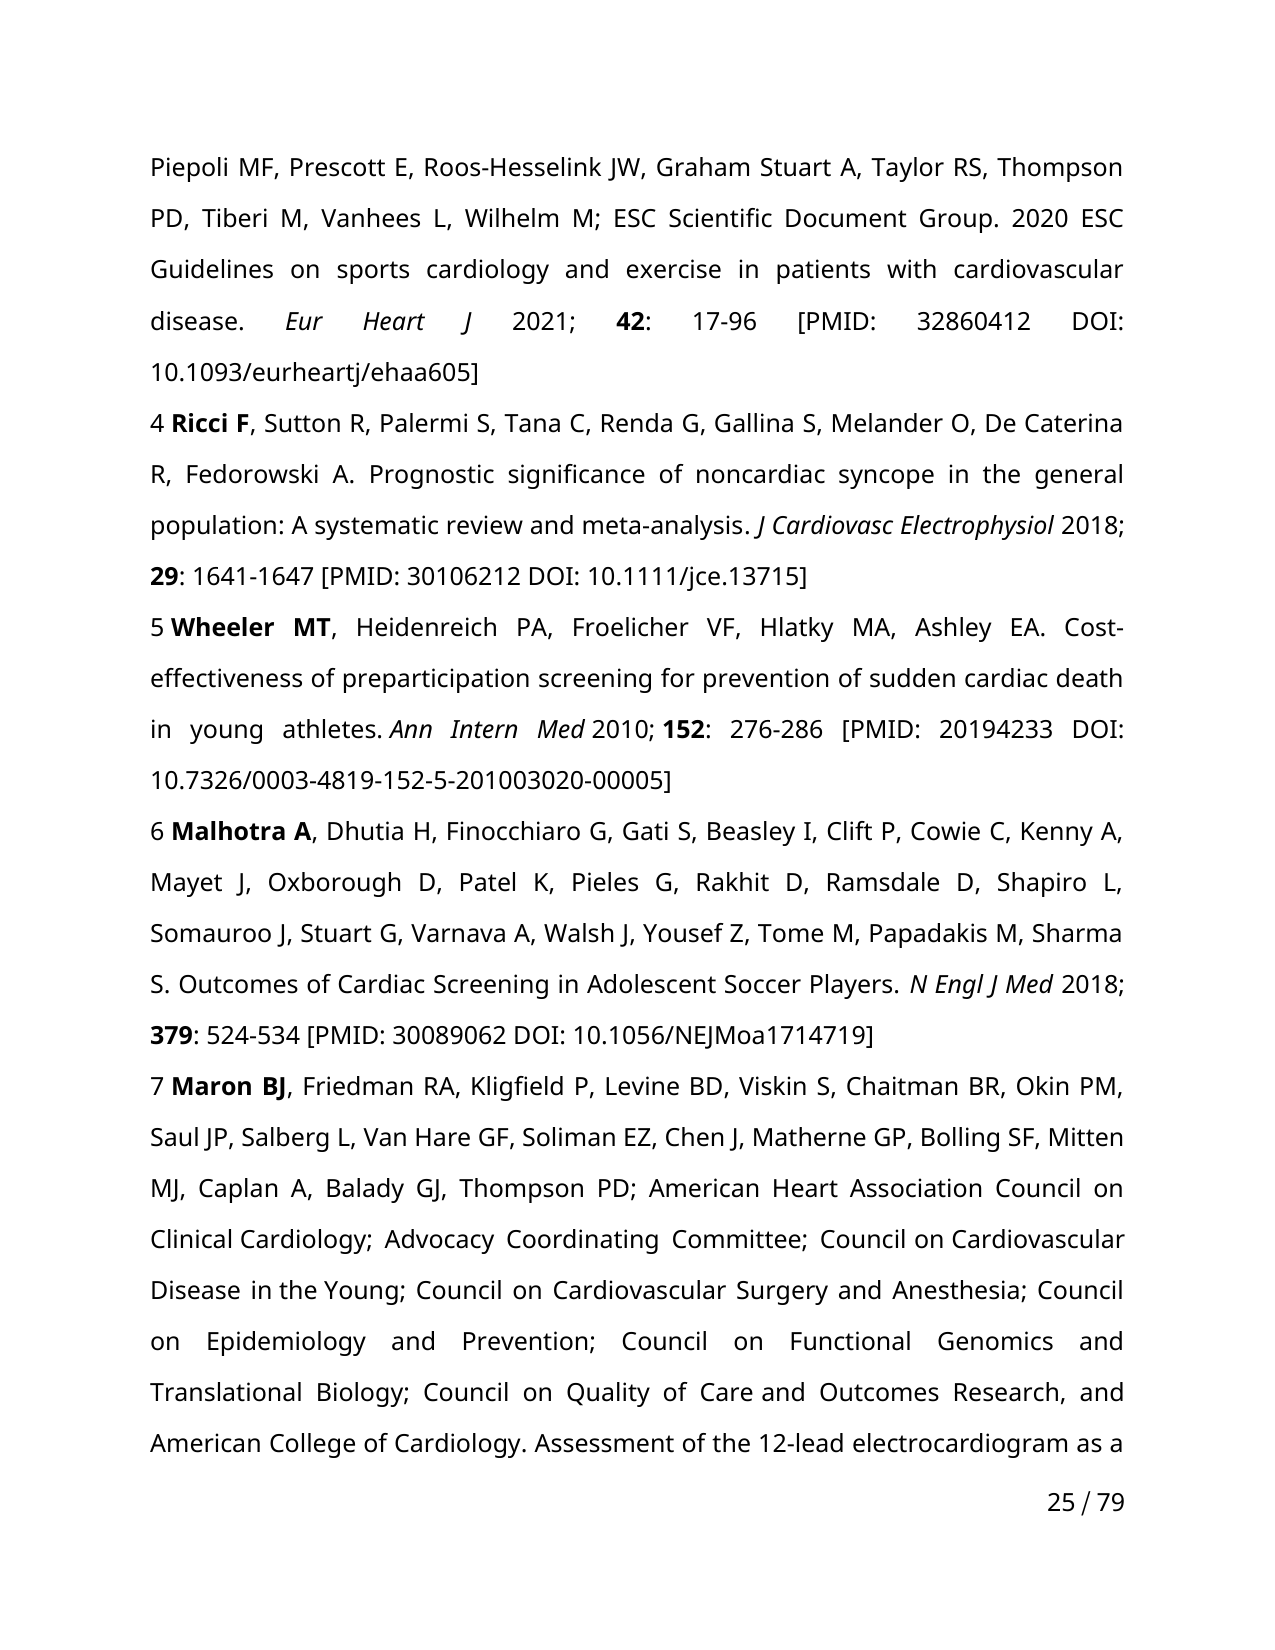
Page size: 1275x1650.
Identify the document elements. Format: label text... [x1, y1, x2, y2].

text 4 Ricci F, Sutton R, Palermi S, Tana C, Renda G, Gallina S, Melander O, De Caterina R, Fedorowski A. Prognostic significance of noncardiac syncope in the general population: A systematic review and meta-analysis. J Cardiovasc Electrophysiol 2018; 29: 1641-1647 [PMID: 30106212 DOI: 10.1111/jce.13715] [150, 405, 1125, 592]
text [150, 1069, 1125, 1460]
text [150, 150, 1125, 388]
text 6 Malhotra A, Dhutia H, Finocchiaro G, Gati S, Beasley I, Clift P, Cowie C, Kenny A, Mayet J, Oxborough D, Patel K, Pieles G, Rakhit D, Ramsdale D, Shapiro L, Somauroo J, Stuart G, Varnava A, Walsh J, Yousef Z, Tome M, Papadakis M, Sharma S. Outcomes of Cardiac Screening in Adolescent Soccer Players. N Engl J Med 2018; 379: 524-534 [PMID: 30089062 DOI: 10.1056/NEJMoa1714719] [150, 813, 1125, 1052]
text 5 Wheeler MT, Heidenreich PA, Froelicher VF, Hlatky MA, Ashley EA. Cost-effectiveness of preparticipation screening for prevention of sudden cardiac death in young athletes. Ann Intern Med 2010; 152: 276-286 [PMID: 20194233 DOI: 10.7326/0003-4819-152-5-201003020-00005] [150, 609, 1125, 797]
